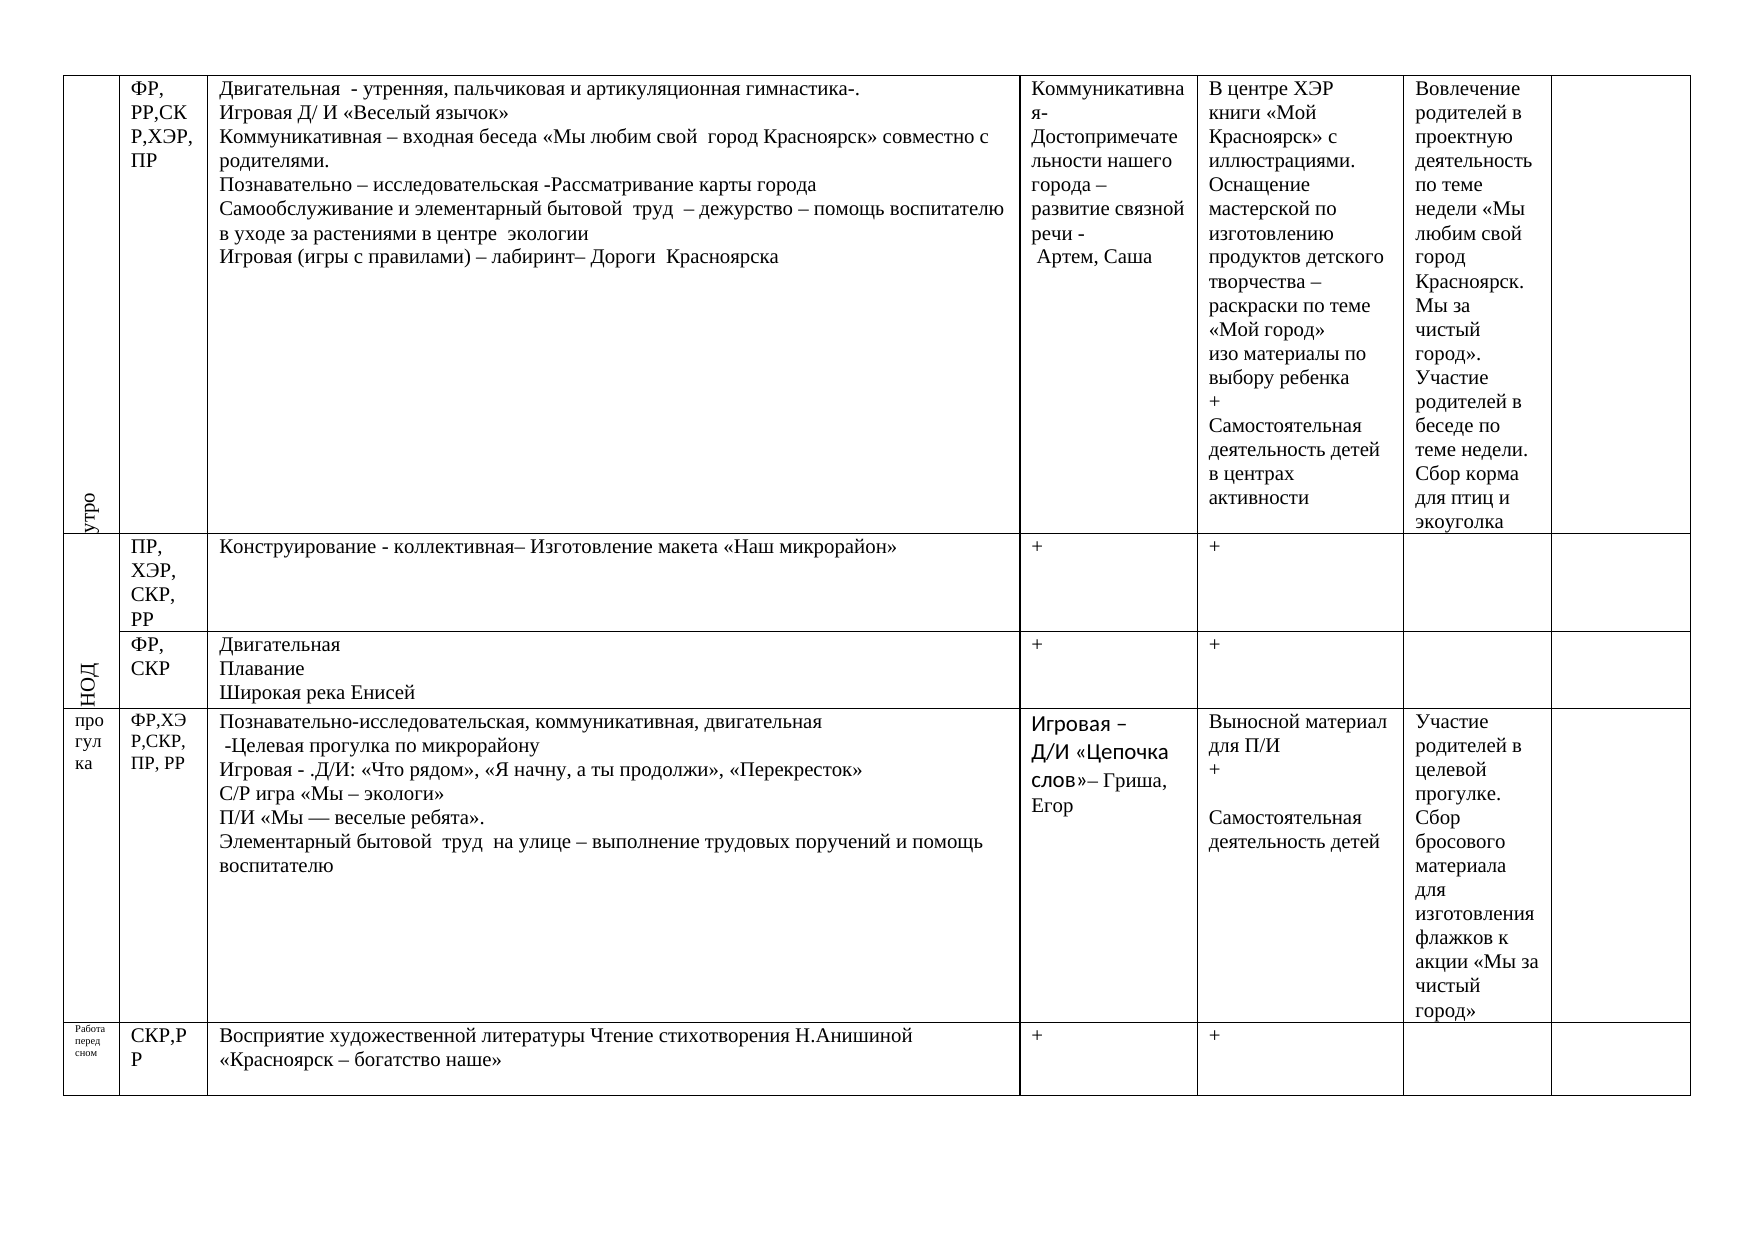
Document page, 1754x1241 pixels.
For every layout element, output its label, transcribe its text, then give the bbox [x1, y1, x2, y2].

table_cell Участие родителей в целевой прогулке. Сбор бросового материала для изготовления флажков к акции «Мы за чистый город» [1404, 709, 1551, 1022]
table_cell + [1021, 1023, 1197, 1095]
table_cell + [1198, 632, 1403, 708]
table_cell + [1021, 534, 1197, 631]
table_cell Коммуникативная- Достопримечательности нашего города – развитие связной речи - Артем, Саша [1021, 76, 1197, 533]
table_cell утро [64, 76, 119, 533]
table_cell Конструирование - коллективная– Изготовление макета «Наш микрорайон» [208, 534, 1019, 631]
table_cell [1404, 632, 1551, 708]
table_cell [1552, 709, 1690, 1022]
table_cell СКР,РР [120, 1023, 207, 1095]
table_cell [1552, 534, 1690, 631]
table_cell + [1021, 632, 1197, 708]
table_cell + [1198, 534, 1403, 631]
table_cell ФР, СКР [120, 632, 207, 708]
table_cell Выносной материал для П/И + Самостоятельная деятельность детей [1198, 709, 1403, 1022]
table_cell [1404, 1023, 1551, 1095]
table_cell прогулка [64, 709, 119, 1022]
table_cell Двигательная - утренняя, пальчиковая и артикуляционная гимнастика-. Игровая Д/ И «Веселый язычок» Коммуникативная – входная беседа «Мы любим свой город Красноярск» совместно с родителями. Познавательно – исследовательская -Рассматривание карты города Самообслуживание и элементарный бытовой труд – дежурство – помощь воспитателю в уходе за растениями в центре экологии Игровая (игры с правилами) – лабиринт– Дороги Красноярска [208, 76, 1019, 533]
table_cell Работа перед сном [64, 1023, 119, 1095]
table_cell ФР, РР,СКР,ХЭР,ПР [120, 76, 207, 533]
table_cell Игровая – Д/И «Цепочка слов»– Гриша, Егор [1021, 709, 1197, 1022]
table_cell ПР, ХЭР, СКР, РР [120, 534, 207, 631]
table_cell Познавательно-исследовательская, коммуникативная, двигательная -Целевая прогулка по микрорайону Игровая - .Д/И: «Что рядом», «Я начну, а ты продолжи», «Перекресток» С/Р игра «Мы – экологи» П/И «Мы — веселые ребята». Элементарный бытовой труд на улице – выполнение трудовых поручений и помощь воспитателю [208, 709, 1019, 1022]
table_cell Двигательная Плавание Широкая река Енисей [208, 632, 1019, 708]
table_cell Вовлечение родителей в проектную деятельность по теме недели «Мы любим свой город Красноярск. Мы за чистый город». Участие родителей в беседе по теме недели. Сбор корма для птиц и экоуголка [1404, 76, 1551, 533]
table_cell НОД [64, 534, 119, 708]
table_cell [1552, 1023, 1690, 1095]
table_cell [1552, 76, 1690, 533]
table_cell ФР,ХЭР,СКР,ПР, РР [120, 709, 207, 1022]
table_cell [1552, 632, 1690, 708]
table_cell + [1198, 1023, 1403, 1095]
table_cell В центре ХЭР книги «Мой Красноярск» с иллюстрациями. Оснащение мастерской по изготовлению продуктов детского творчества – раскраски по теме «Мой город» изо материалы по выбору ребенка + Самостоятельная деятельность детей в центрах активности [1198, 76, 1403, 533]
table_cell [1404, 534, 1551, 631]
table_cell Восприятие художественной литературы Чтение стихотворения Н.Анишиной «Красноярск – богатство наше» [208, 1023, 1019, 1095]
